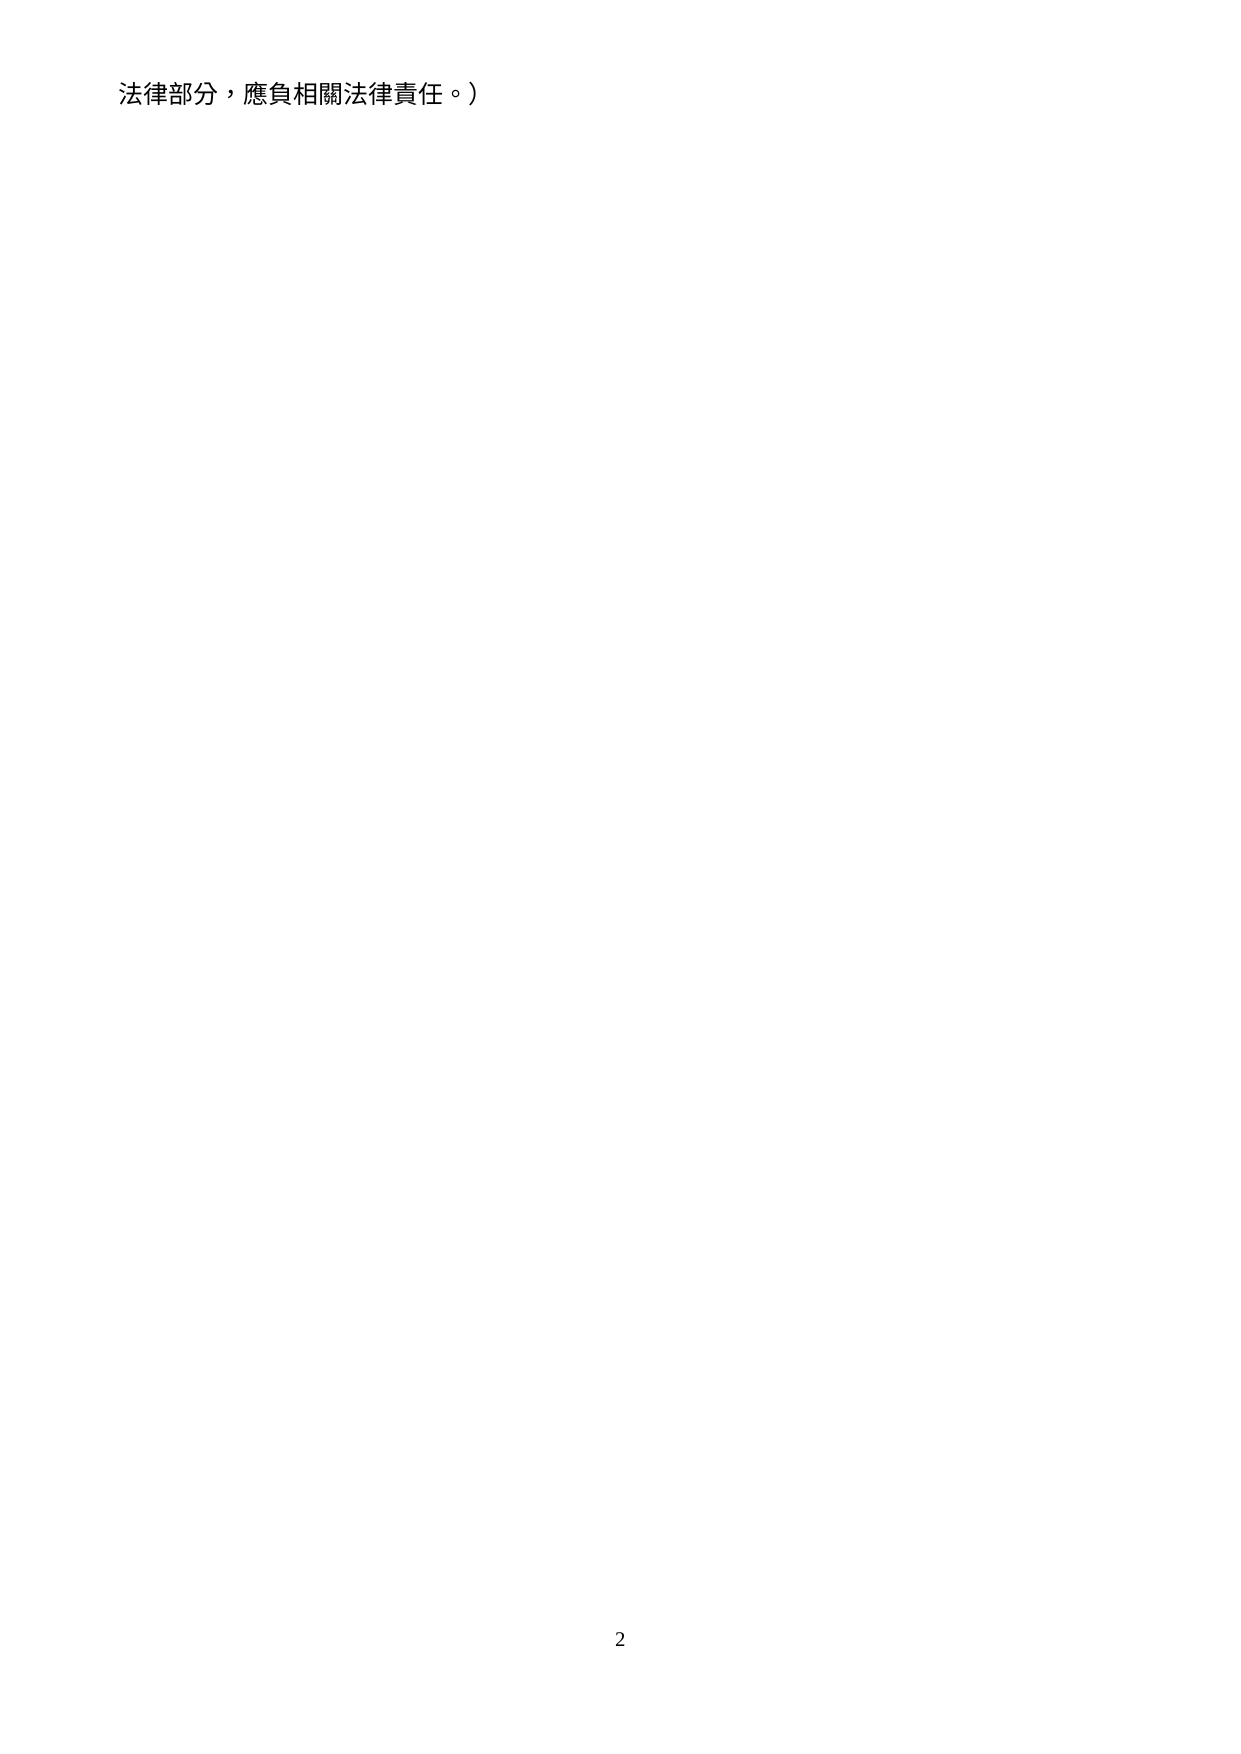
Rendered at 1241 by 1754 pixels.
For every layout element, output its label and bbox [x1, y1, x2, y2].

text [118, 75, 1122, 111]
